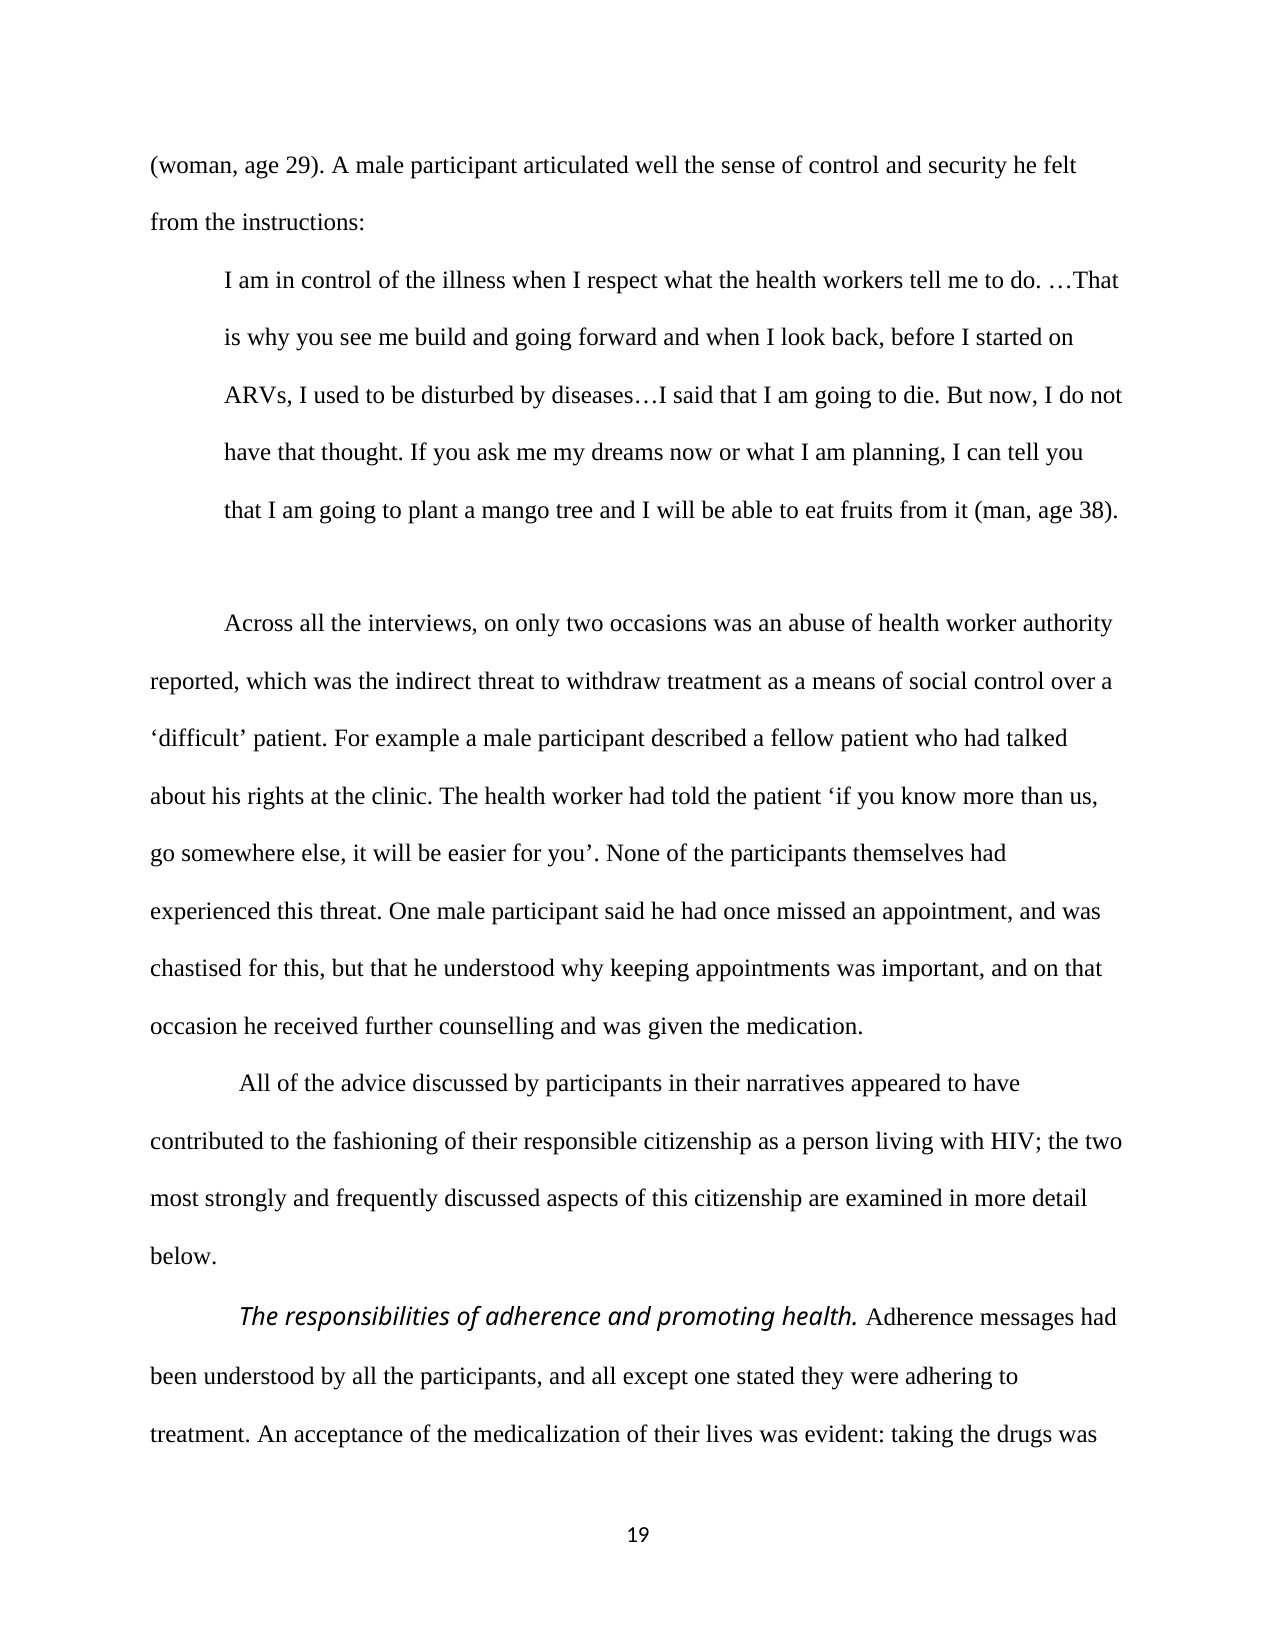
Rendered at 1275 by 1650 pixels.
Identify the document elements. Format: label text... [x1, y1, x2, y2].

text All of the advice discussed by participants in their narratives appeared to have contributed to the fashioning of their responsible citizenship as a person living with HIV; the two most strongly and frequently discussed aspects of this citizenship are examined in more detail below. [150, 1068, 1125, 1270]
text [150, 1298, 1125, 1448]
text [150, 150, 1125, 236]
text Across all the interviews, on only two occasions was an abuse of health worker authority reported, which was the indirect threat to withdraw treatment as a means of social control over a ‘difficult’ patient. For example a male participant described a fellow patient who had talked about his rights at the clinic. The health worker had told the patient ‘if you know more than us, go somewhere else, it will be easier for you’. None of the participants themselves had experienced this threat. One male participant said he had once missed an appointment, and was chastised for this, but that he understood why keeping appointments was important, and on that occasion he received further counselling and was given the medication. [150, 608, 1125, 1040]
text I am in control of the illness when I respect what the health workers tell me to do. …That is why you see me build and going forward and when I look back, before I started on ARVs, I used to be disturbed by diseases…I said that I am going to die. But now, I do not have that thought. If you ask me my dreams now or what I am planning, I can tell you that I am going to plant a mango tree and I will be able to eat fruits from it (man, age 38). [224, 265, 1125, 524]
